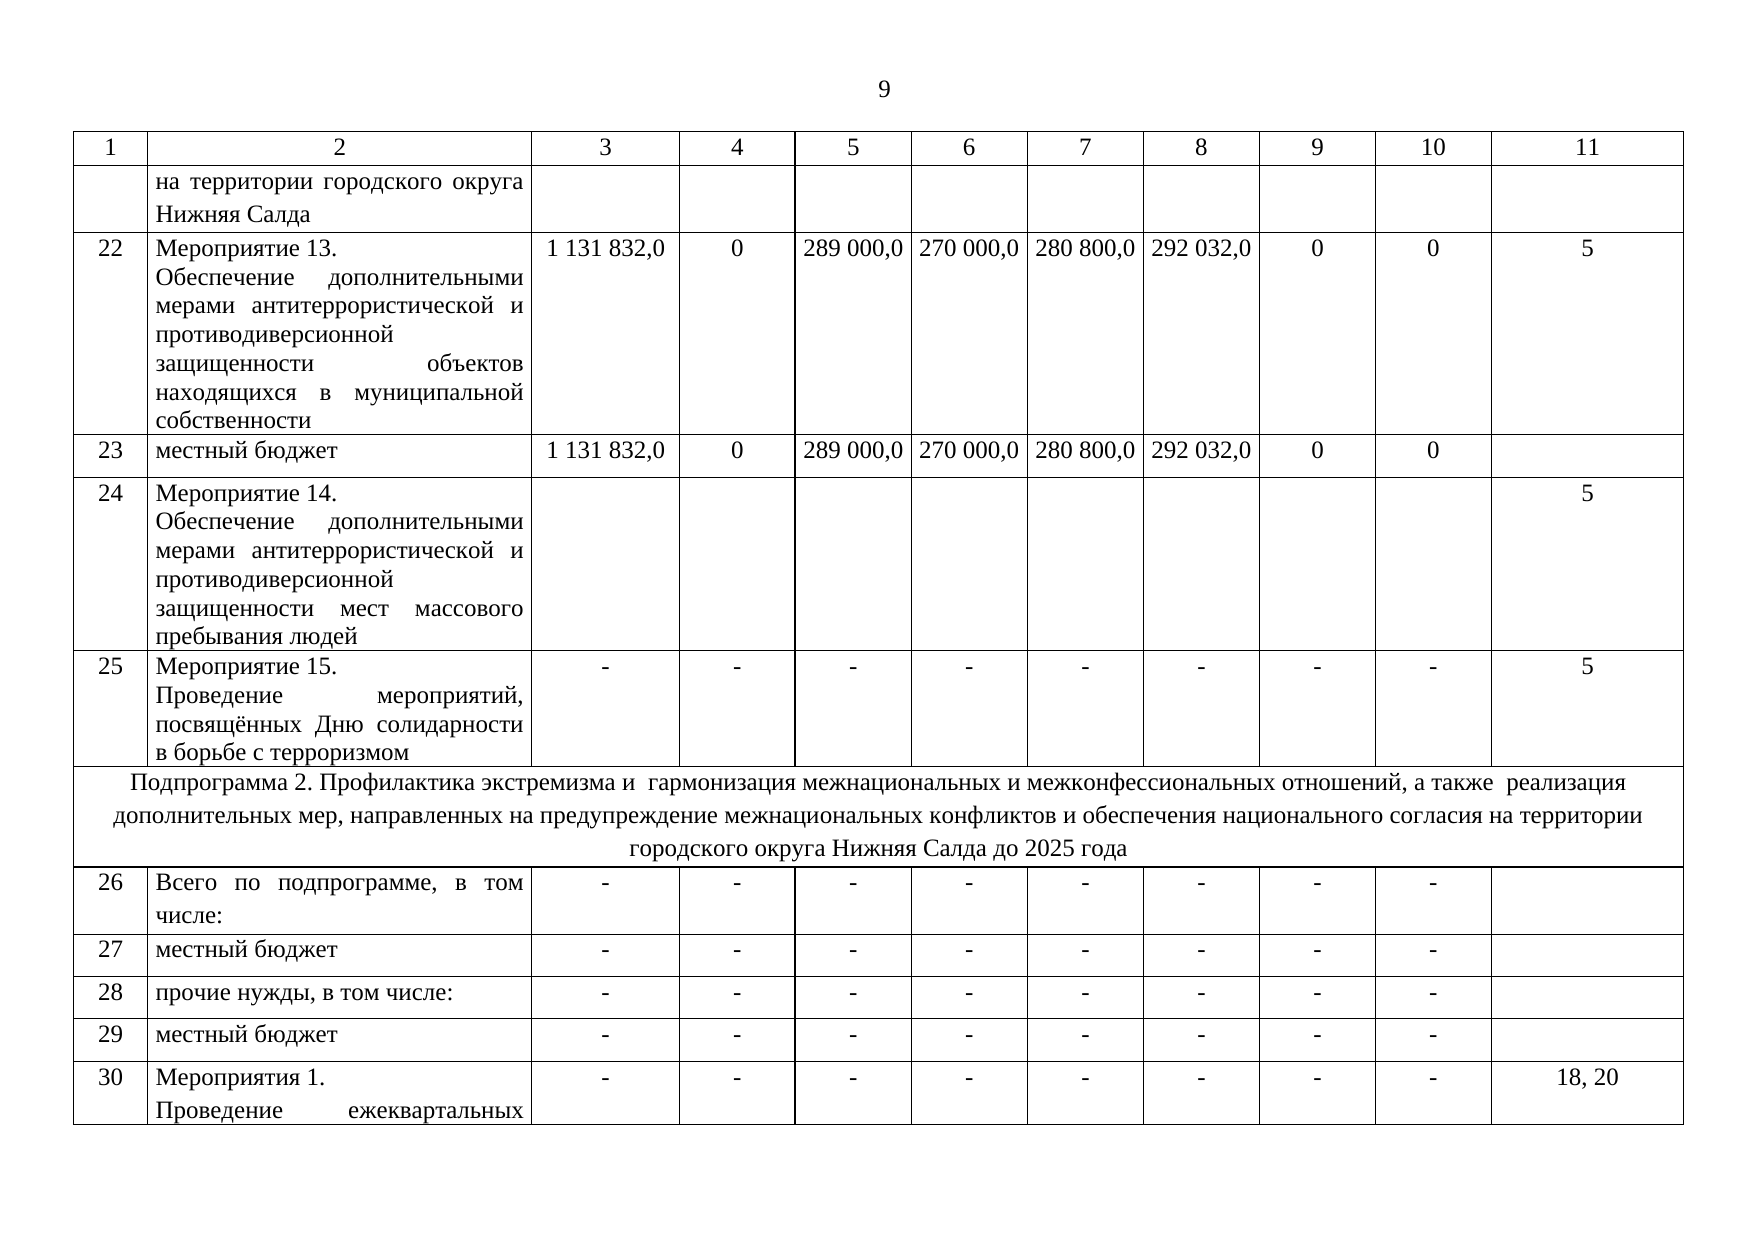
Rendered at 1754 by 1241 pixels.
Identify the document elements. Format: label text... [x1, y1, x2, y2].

table_cell [1144, 478, 1259, 650]
table_cell 0 [1260, 435, 1375, 477]
table_cell - [796, 166, 911, 232]
table_header 7 [1028, 132, 1143, 165]
table_cell - [532, 651, 679, 766]
table_cell - [1260, 935, 1375, 976]
table_cell - [1144, 166, 1259, 232]
table_cell [796, 478, 911, 650]
table_cell [1492, 977, 1683, 1018]
table_cell [680, 478, 794, 650]
table_cell - [1144, 1062, 1259, 1123]
table_cell - [796, 1019, 911, 1061]
table_cell 280 800,0 [1028, 435, 1143, 477]
table_cell 1 131 832,0 [532, 435, 679, 477]
table_cell - [1260, 868, 1375, 933]
table_cell [532, 478, 679, 650]
table_cell [1492, 868, 1683, 933]
table_cell 0 [1376, 233, 1491, 434]
table_cell - [912, 977, 1027, 1018]
table_cell 270 000,0 [912, 233, 1027, 434]
table_cell 24 [74, 478, 147, 650]
table_header 5 [796, 132, 911, 165]
table_cell - [912, 868, 1027, 933]
table_cell местный бюджет [148, 935, 531, 976]
table_cell 27 [74, 935, 147, 976]
table_cell местный бюджет [148, 435, 531, 477]
table_cell - [796, 651, 911, 766]
table_cell - [796, 1062, 911, 1123]
table_cell - [1376, 166, 1491, 232]
table_cell 292 032,0 [1144, 435, 1259, 477]
table_cell - [912, 935, 1027, 976]
table_cell 0 [1260, 233, 1375, 434]
table_cell 29 [74, 1019, 147, 1061]
table_cell - [796, 977, 911, 1018]
table_cell - [912, 651, 1027, 766]
table_cell 23 [74, 435, 147, 477]
table_cell - [796, 868, 911, 933]
table_cell - [1376, 1062, 1491, 1123]
table_cell - [1260, 166, 1375, 232]
table_cell - [680, 651, 794, 766]
table_cell - [1028, 1019, 1143, 1061]
table_cell - [1144, 651, 1259, 766]
table_cell - [1260, 1019, 1375, 1061]
table_cell местный бюджет [148, 1019, 531, 1061]
table_cell 289 000,0 [796, 233, 911, 434]
table_cell 1 131 832,0 [532, 233, 679, 434]
table_cell [1376, 478, 1491, 650]
table_cell [1492, 435, 1683, 477]
table_cell 21 [74, 166, 147, 232]
table_cell прочие нужды, в том числе: [148, 977, 531, 1018]
table_cell - [532, 868, 679, 933]
table_header 10 [1376, 132, 1491, 165]
table_cell - [1028, 977, 1143, 1018]
table_cell - [680, 1062, 794, 1123]
table_cell - [1144, 1019, 1259, 1061]
table_cell - [912, 166, 1027, 232]
table_cell 5 [1492, 651, 1683, 766]
table_header 3 [532, 132, 679, 165]
table_cell - [912, 1019, 1027, 1061]
table_cell - [1260, 977, 1375, 1018]
table_cell - [1376, 935, 1491, 976]
table_header 11 [1492, 132, 1683, 165]
table_cell - [532, 1062, 679, 1123]
table_cell - [680, 166, 794, 232]
table_cell - [1144, 977, 1259, 1018]
table_cell Мероприятие 15. Проведение мероприятий, посвящённых Дню солидарности в борьбе с терроризмом [148, 651, 531, 766]
table_header 9 [1260, 132, 1375, 165]
table_cell 22 [74, 233, 147, 434]
table_cell [1492, 1019, 1683, 1061]
table_cell 270 000,0 [912, 435, 1027, 477]
table_cell 5 [1492, 478, 1683, 650]
table_cell - [1028, 651, 1143, 766]
table_cell 26 [74, 868, 147, 933]
table_cell - [680, 868, 794, 933]
table_cell - [1376, 977, 1491, 1018]
table_cell - [1028, 935, 1143, 976]
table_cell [148, 166, 531, 232]
table_header 2 [148, 132, 531, 165]
table_cell [912, 478, 1027, 650]
table_cell [1028, 478, 1143, 650]
table_cell [1260, 478, 1375, 650]
table_cell - [912, 1062, 1027, 1123]
table_cell 0 [680, 435, 794, 477]
table_cell - [1376, 651, 1491, 766]
table_cell Мероприятие 13. Обеспечение дополнительными мерами антитеррористической и противодиверсионной защищенности объектов находящихся в муниципальной собственности [148, 233, 531, 434]
table_cell 292 032,0 [1144, 233, 1259, 434]
table_cell - [1260, 1062, 1375, 1123]
table_cell 280 800,0 [1028, 233, 1143, 434]
table_cell - [532, 1019, 679, 1061]
table_cell - [680, 935, 794, 976]
table_cell 0 [680, 233, 794, 434]
table_cell 30 [74, 1062, 147, 1123]
table_header 6 [912, 132, 1027, 165]
table_cell - [680, 977, 794, 1018]
table_cell - [1028, 166, 1143, 232]
table_cell 28 [74, 977, 147, 1018]
table_cell 5 [1492, 233, 1683, 434]
table_cell 18, 20 [1492, 1062, 1683, 1123]
table_cell 25 [74, 651, 147, 766]
table_cell - [532, 935, 679, 976]
table_cell 289 000,0 [796, 435, 911, 477]
table_cell [1492, 935, 1683, 976]
table_cell - [532, 977, 679, 1018]
table_cell - [1028, 868, 1143, 933]
table_cell - [1144, 935, 1259, 976]
table_cell - [532, 166, 679, 232]
table_header 4 [680, 132, 794, 165]
table_cell Всего по подпрограмме, в том числе: [148, 868, 531, 933]
table_header 1 [74, 132, 147, 165]
table_cell 5 [1492, 166, 1683, 232]
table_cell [148, 1062, 531, 1123]
table_cell 0 [1376, 435, 1491, 477]
table_cell - [1144, 868, 1259, 933]
table_cell - [1376, 868, 1491, 933]
table_header 8 [1144, 132, 1259, 165]
table_cell - [1028, 1062, 1143, 1123]
table_cell - [1260, 651, 1375, 766]
table_cell - [796, 935, 911, 976]
table_cell - [1376, 1019, 1491, 1061]
table_cell Подпрограмма 2. Профилактика экстремизма и гармонизация межнациональных и межконфессиональных отношений, а также реализация дополнительных мер, направленных на предупреждение межнациональных конфликтов и обеспечения национального согласия на территории городского округа Нижняя Салда до 2025 года [74, 767, 1683, 866]
table_cell Мероприятие 14. Обеспечение дополнительными мерами антитеррористической и противодиверсионной защищенности мест массового пребывания людей [148, 478, 531, 650]
table_cell - [680, 1019, 794, 1061]
